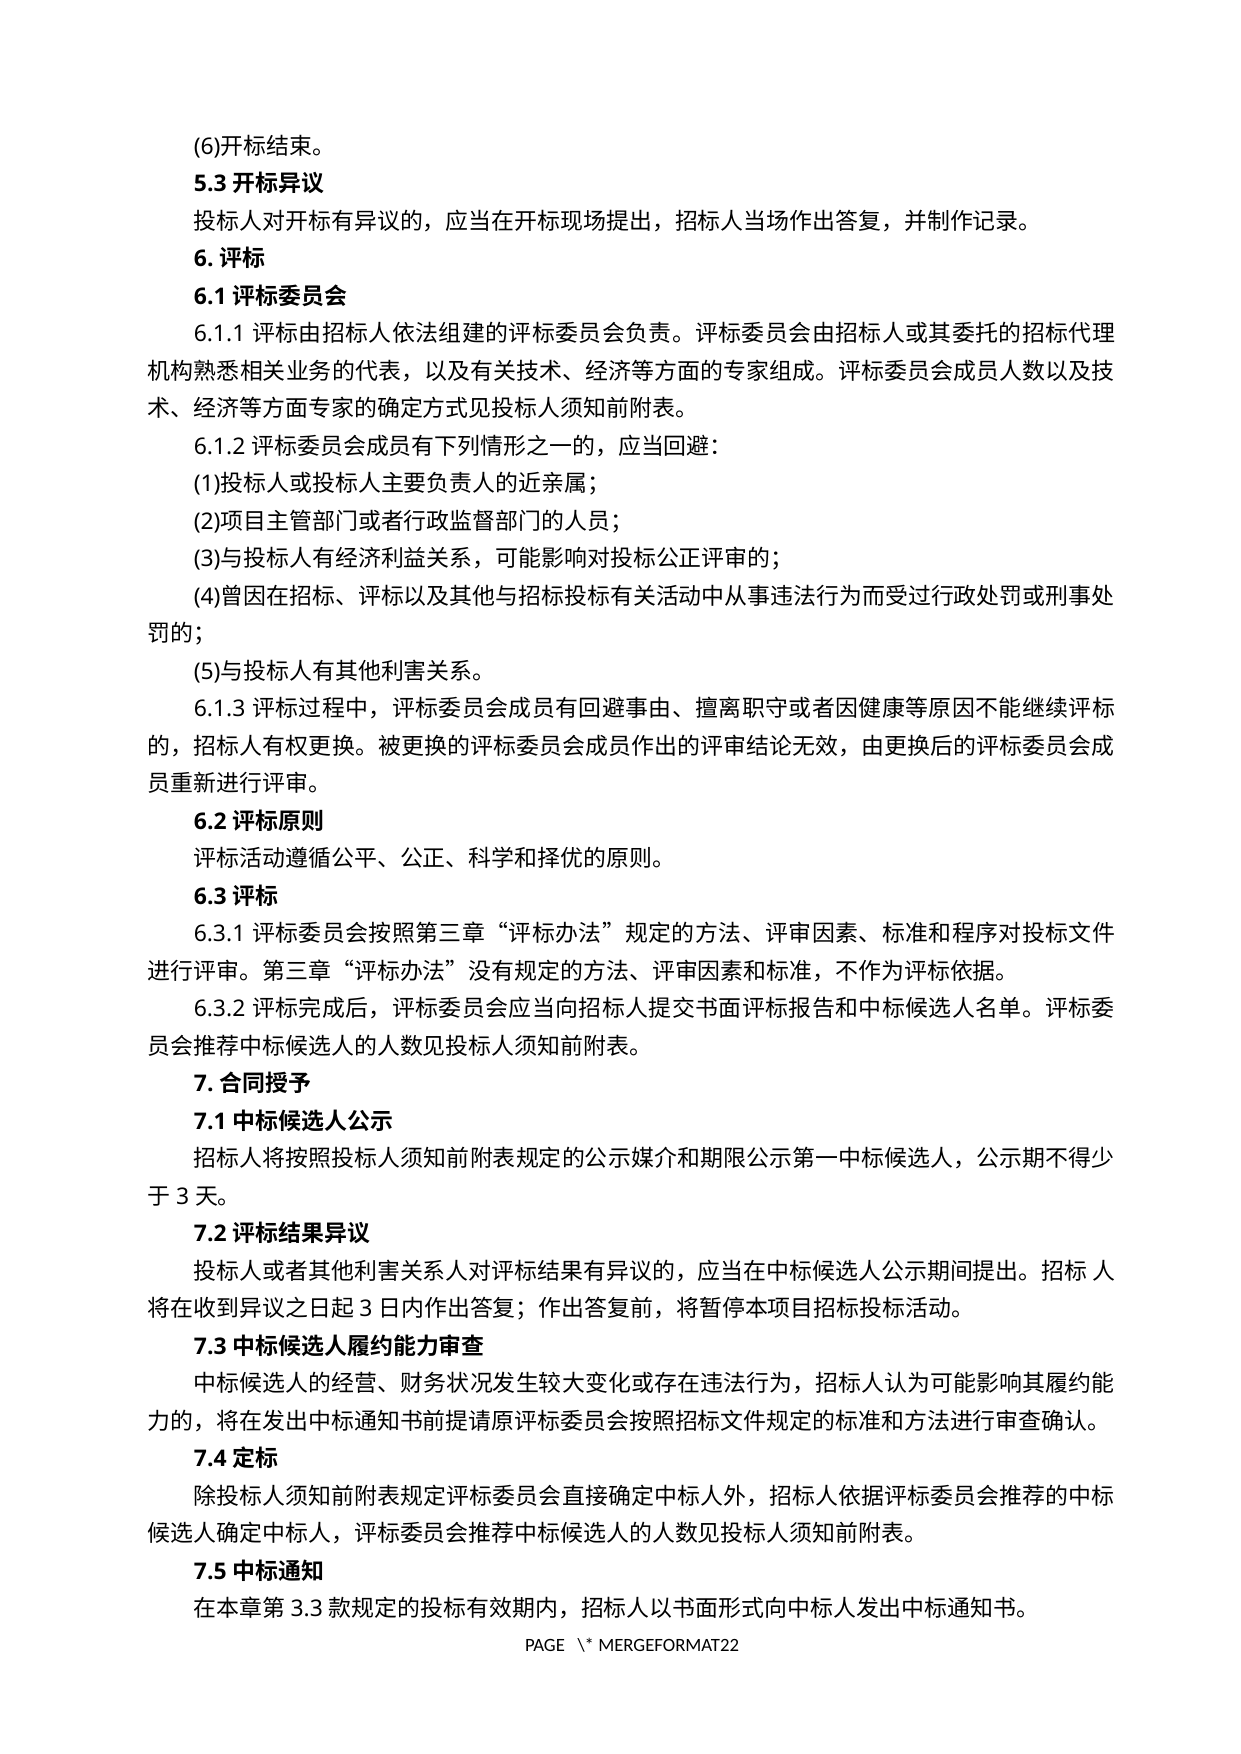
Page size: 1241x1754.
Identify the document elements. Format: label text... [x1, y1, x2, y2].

text 7.4 定标 [148, 1437, 1116, 1474]
text 6.3.1 评标委员会按照第三章“评标办法”规定的方法、评审因素、标准和程序对投标文件进行评审。第三章“评标办法”没有规定的方法、评审因素和标准，不作为评标依据。 [148, 912, 1116, 987]
text 招标人将按照投标人须知前附表规定的公示媒介和期限公示第一中标候选人，公示期不得少于 3 天。 [148, 1137, 1116, 1212]
text 6.3 评标 [148, 874, 1116, 912]
text 6.1 评标委员会 [148, 274, 1116, 312]
text 投标人对开标有异议的，应当在开标现场提出，招标人当场作出答复，并制作记录。 [148, 199, 1116, 237]
text 中标候选人的经营、财务状况发生较大变化或存在违法行为，招标人认为可能影响其履约能力的，将在发出中标通知书前提请原评标委员会按照招标文件规定的标准和方法进行审查确认。 [148, 1362, 1116, 1437]
text (2)项目主管部门或者行政监督部门的人员； [148, 499, 1116, 537]
text 7.3 中标候选人履约能力审查 [148, 1324, 1116, 1362]
text 评标活动遵循公平、公正、科学和择优的原则。 [148, 837, 1116, 874]
text 6.1.3 评标过程中，评标委员会成员有回避事由、擅离职守或者因健康等原因不能继续评标 的，招标人有权更换。被更换的评标委员会成员作出的评审结论无效，由更换后的评标委员会成员重新进行评审。 [148, 687, 1116, 799]
text 6.1.1 评标由招标人依法组建的评标委员会负责。评标委员会由招标人或其委托的招标代理 机构熟悉相关业务的代表，以及有关技术、经济等方面的专家组成。评标委员会成员人数以及技术、经济等方面专家的确定方式见投标人须知前附表。 [148, 312, 1116, 424]
text 6. 评标 [148, 237, 1116, 274]
text (3)与投标人有经济利益关系，可能影响对投标公正评审的； [148, 537, 1116, 574]
text 投标人或者其他利害关系人对评标结果有异议的，应当在中标候选人公示期间提出。招标 人将在收到异议之日起 3 日内作出答复；作出答复前，将暂停本项目招标投标活动。 [148, 1249, 1116, 1324]
text 7.5 中标通知 [148, 1549, 1116, 1587]
text 6.3.2 评标完成后，评标委员会应当向招标人提交书面评标报告和中标候选人名单。评标委员会推荐中标候选人的人数见投标人须知前附表。 [148, 987, 1116, 1062]
text 5.3 开标异议 [148, 162, 1116, 199]
text (5)与投标人有其他利害关系。 [148, 649, 1116, 687]
text 6.2 评标原则 [148, 799, 1116, 837]
text 6.1.2 评标委员会成员有下列情形之一的，应当回避： [148, 424, 1116, 462]
text 在本章第 3.3 款规定的投标有效期内，招标人以书面形式向中标人发出中标通知书。 [148, 1587, 1116, 1624]
text 7.1 中标候选人公示 [148, 1099, 1116, 1137]
text 7. 合同授予 [148, 1062, 1116, 1099]
text (4)曾因在招标、评标以及其他与招标投标有关活动中从事违法行为而受过行政处罚或刑事处罚的； [148, 574, 1116, 649]
text (1)投标人或投标人主要负责人的近亲属； [148, 462, 1116, 499]
text 除投标人须知前附表规定评标委员会直接确定中标人外，招标人依据评标委员会推荐的中标候选人确定中标人，评标委员会推荐中标候选人的人数见投标人须知前附表。 [148, 1474, 1116, 1549]
text 7.2 评标结果异议 [148, 1212, 1116, 1249]
text (6)开标结束。 [148, 124, 1116, 162]
